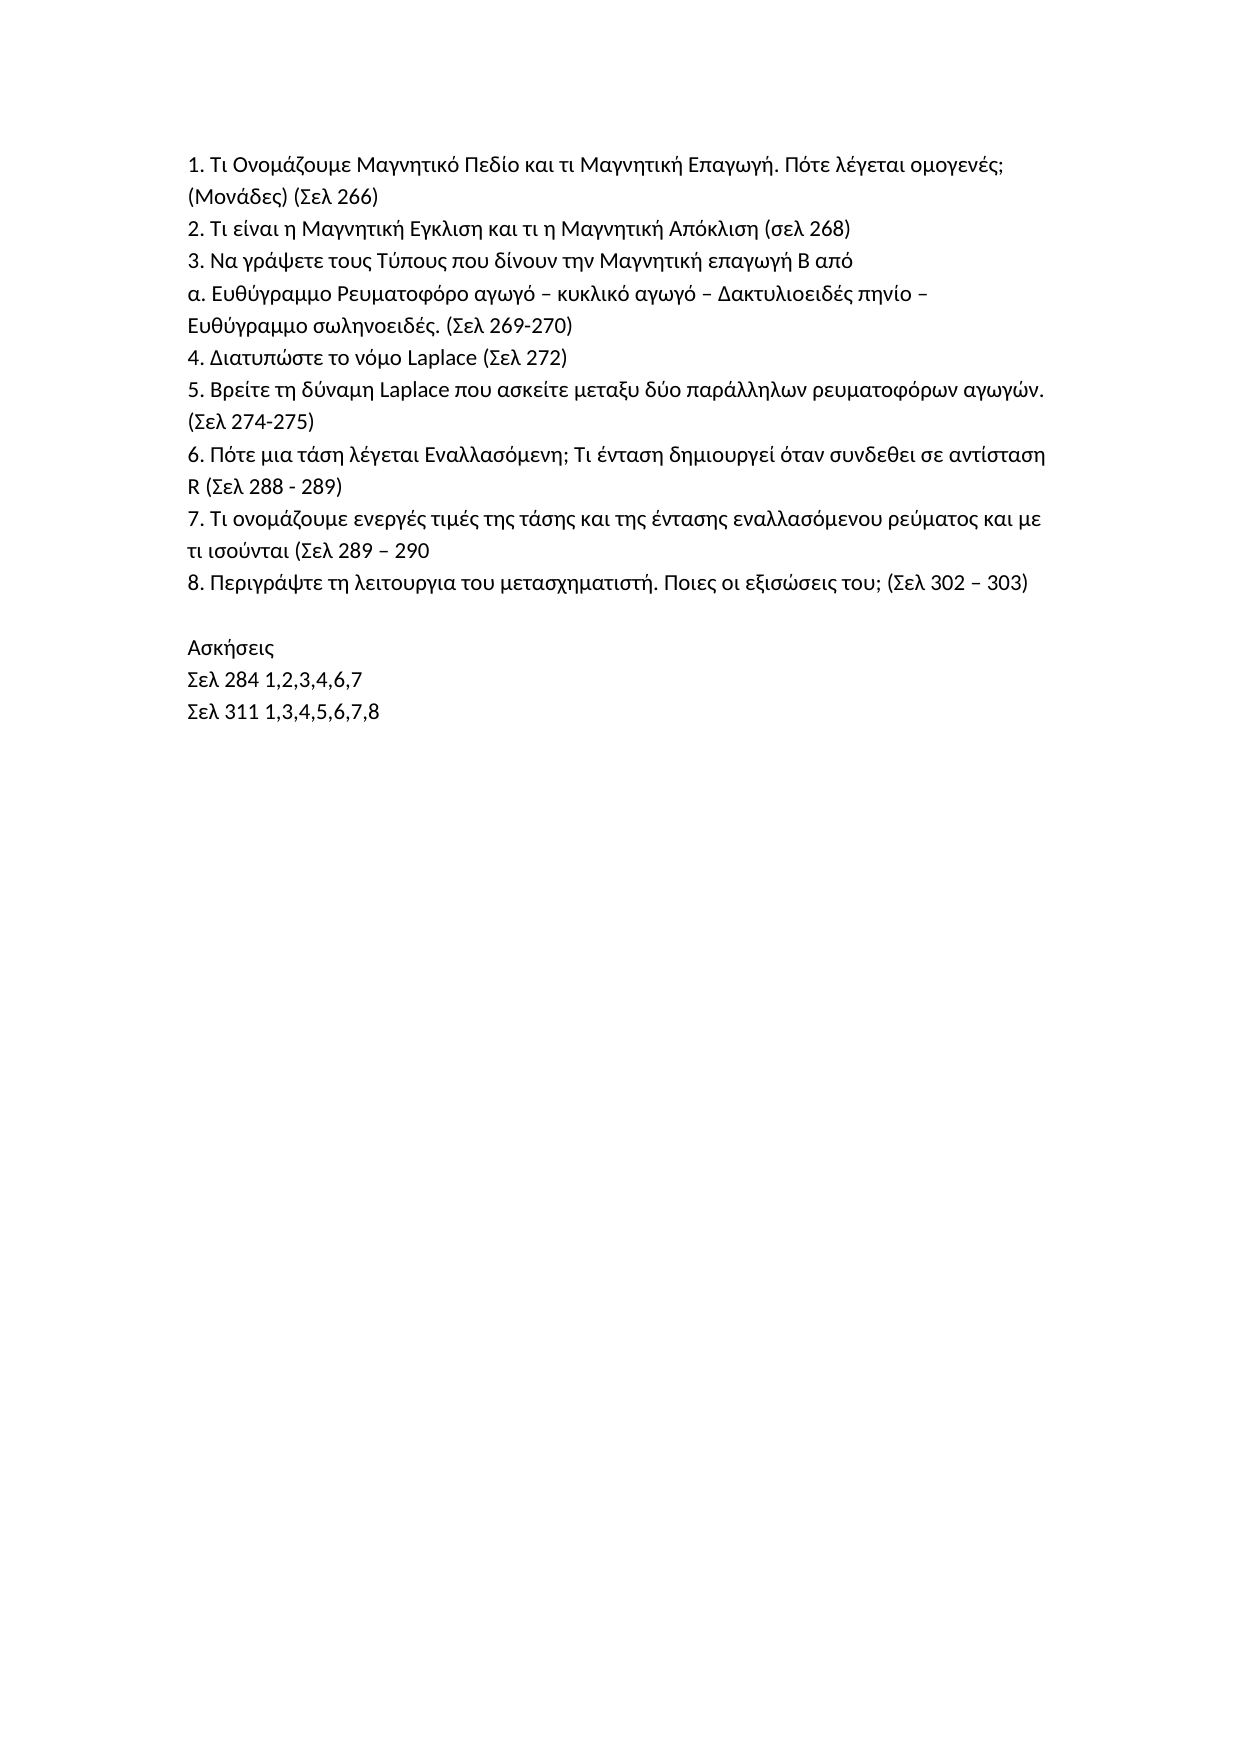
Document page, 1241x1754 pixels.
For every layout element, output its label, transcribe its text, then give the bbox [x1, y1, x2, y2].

text Σελ 311 1,3,4,5,6,7,8 [187, 697, 1053, 725]
text 1. Τι Ονομάζουμε Μαγνητικό Πεδίο και τι Μαγνητική Επαγωγή. Πότε λέγεται ομογενές;(Μονάδες) (Σελ 266) [187, 150, 1053, 210]
text 5. Βρείτε τη δύναμη Laplace που ασκείτε μεταξυ δύο παράλληλων ρευματοφόρων αγωγών. (Σελ 274-275) [187, 375, 1053, 436]
text 7. Τι ονομάζουμε ενεργές τιμές της τάσης και της έντασης εναλλασόμενου ρεύματος και με τι ισούνται (Σελ 289 – 290 [187, 504, 1053, 564]
text 8. Περιγράψτε τη λειτουργια του μετασχηματιστή. Ποιες οι εξισώσεις του; (Σελ 302 – 303) [187, 568, 1053, 596]
text 6. Πότε μια τάση λέγεται Εναλλασόμενη; Τι ένταση δημιουργεί όταν συνδεθει σε αντίσταση R (Σελ 288 - 289) [187, 440, 1053, 500]
text α. Ευθύγραμμο Ρευματοφόρο αγωγό – κυκλικό αγωγό – Δακτυλιοειδές πηνίο – Ευθύγραμμο σωληνοειδές. (Σελ 269-270) [187, 279, 1053, 339]
text Σελ 284 1,2,3,4,6,7 [187, 665, 1053, 693]
text 4. Διατυπώστε το νόμο Laplace (Σελ 272) [187, 343, 1053, 371]
text Ασκήσεις [187, 633, 1053, 661]
text 3. Να γράψετε τους Τύπους που δίνουν την Μαγνητική επαγωγή Β από [187, 247, 1053, 274]
text 2. Τι είναι η Μαγνητική Εγκλιση και τι η Μαγνητική Απόκλιση (σελ 268) [187, 214, 1053, 242]
